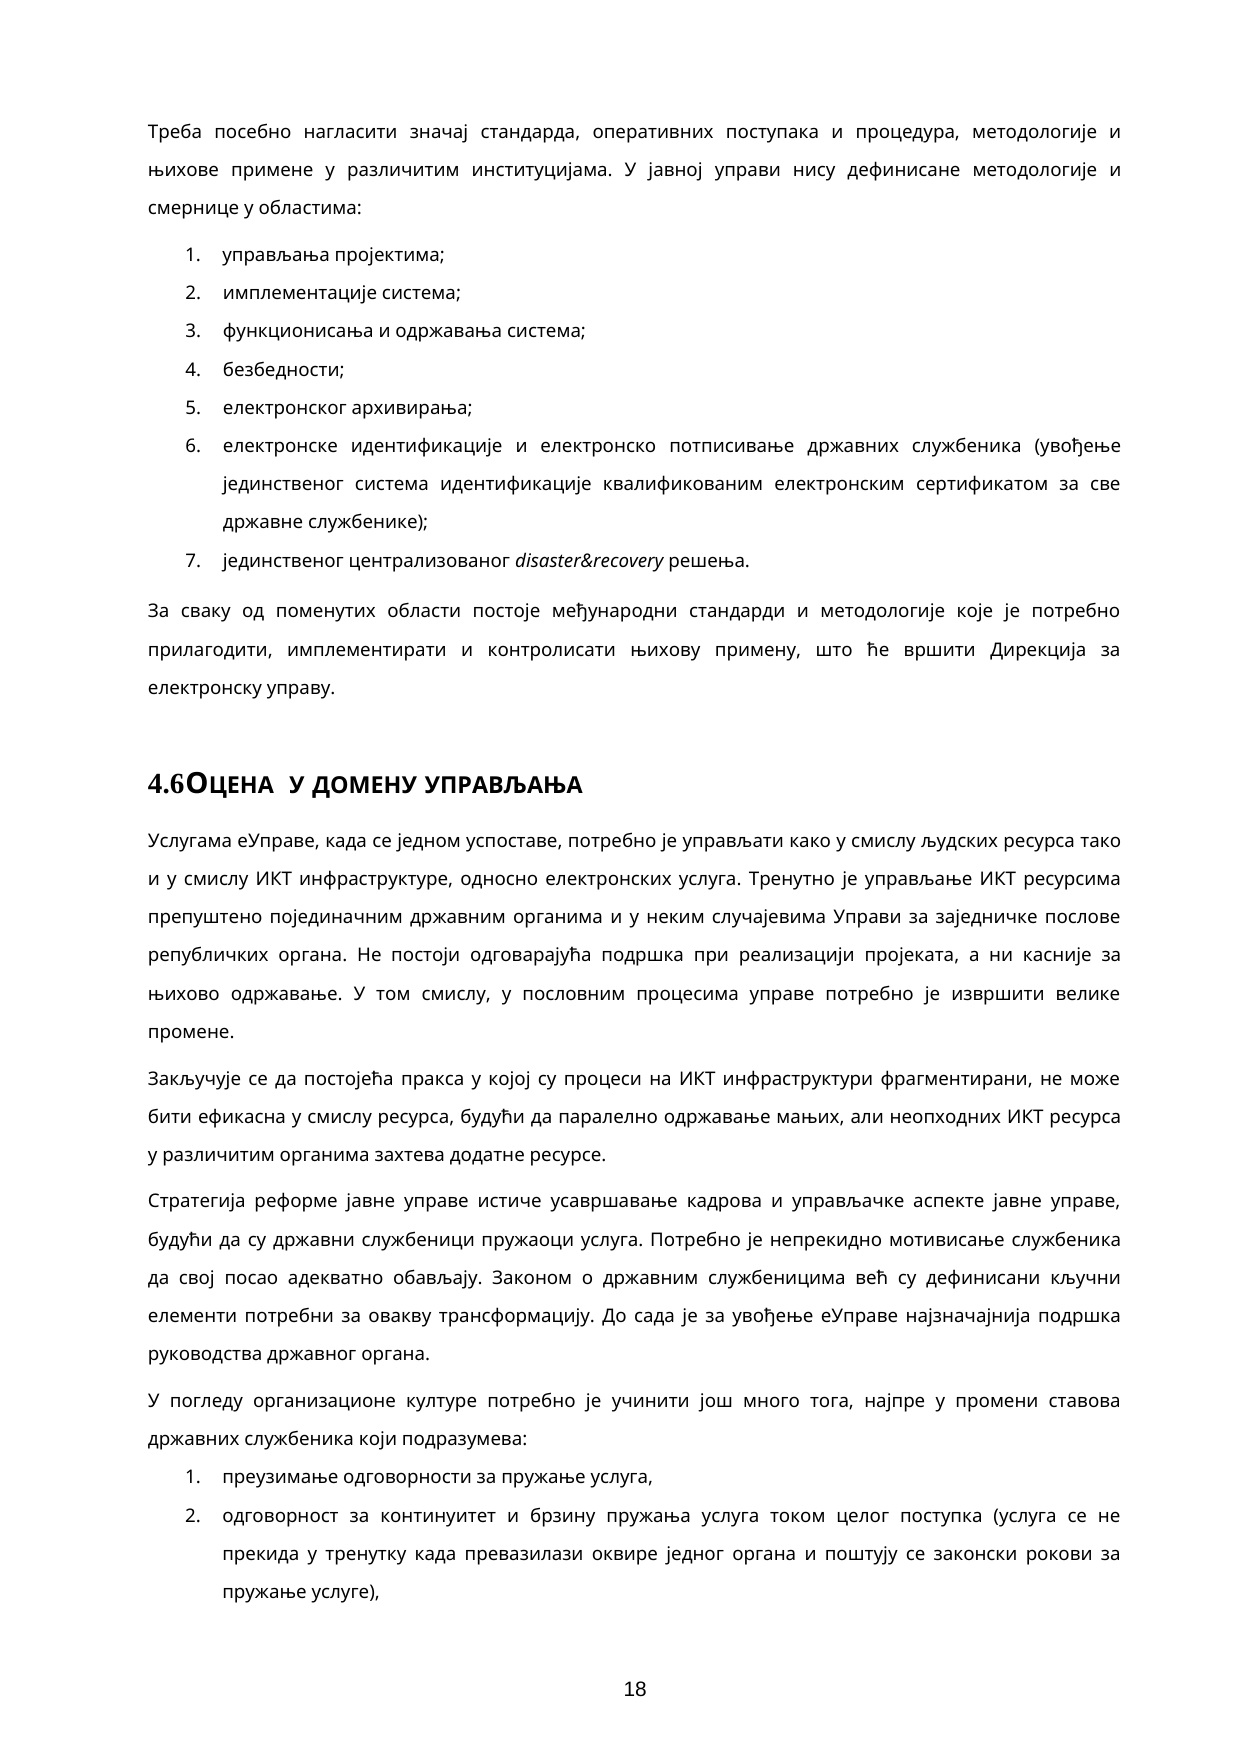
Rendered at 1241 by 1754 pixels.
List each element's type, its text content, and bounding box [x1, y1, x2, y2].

subtitle Оцена у домену управљања [118, 762, 1122, 802]
text Закључује се да постојећа пракса у којој су процеси на ИКТ инфраструктури фрагментирани, не може бити ефикасна у смислу ресурса, будући да паралелно одржавање мањих, али неопходних ИКТ ресурса у различитим органима захтева додатне ресурсе. [148, 1065, 1122, 1167]
list јединственог централизованог disaster&recovery решења. [185, 547, 1122, 572]
text Треба посебно нагласити значај стандарда, оперативних поступака и процедура, методологије и њихове примене у различитим институцијама. У јавној управи нису дефинисане методологије и смернице у областима: [148, 118, 1122, 220]
list одговорност за континуитет и брзину пружања услуга током целог поступка (услуга се не прекида у тренутку када превазилази оквире једног органа и поштују се законски рокови за пружање услуге), [185, 1502, 1122, 1604]
list безбедности; [185, 356, 1122, 381]
list функционисања и одржавања система; [185, 318, 1122, 343]
list преузимање одговорности за пружање услуга, [185, 1464, 1122, 1489]
list управљања пројектима; [185, 241, 1122, 267]
text У погледу организационе културе потребно је учинити још много тога, најпре у промени ставова државних службеника који подразумева: [148, 1387, 1122, 1451]
list електронске идентификације и електронско потписивање државних службеника (увођење јединственог система идентификације квалификованим електронским сертификатом за све државне службенике); [185, 432, 1122, 534]
text Стратегија реформе јавне управе истиче усавршавање кадрова и управљачке аспекте јавне управе, будући да су државни службеници пружаоци услуга. Потребно је непрекидно мотивисање службеника да свој посао адекватно обављају. Законом о државним службеницима већ су дефинисани кључни елементи потребни за овакву трансформацију. До сада је за увођење еУправе најзначајнија подршка руководства државног органа. [148, 1188, 1122, 1366]
text Услугама еУправе, када се једном успоставе, потребно је управљати како у смислу људских ресурса тако и у смислу ИКТ инфраструктуре, односно електронских услуга. Тренутно је управљање ИКТ ресурсима препуштено појединачним државним органима и у неким случајевима Управи за заједничке послове републичких органа. Не постоји одговарајућа подршка при реализацији пројеката, а ни касније за њихово одржавање. У том смислу, у пословним процесима управе потребно је извршити велике промене. [148, 827, 1122, 1044]
text За сваку од поменутих области постоје међународни стандарди и методологије које је потребно прилагодити, имплементирати и контролисати њихову примену, што ће вршити Дирекција за електронску управу. [148, 598, 1122, 700]
list електронског архивирања; [185, 394, 1122, 419]
list имплементације система; [185, 279, 1122, 305]
